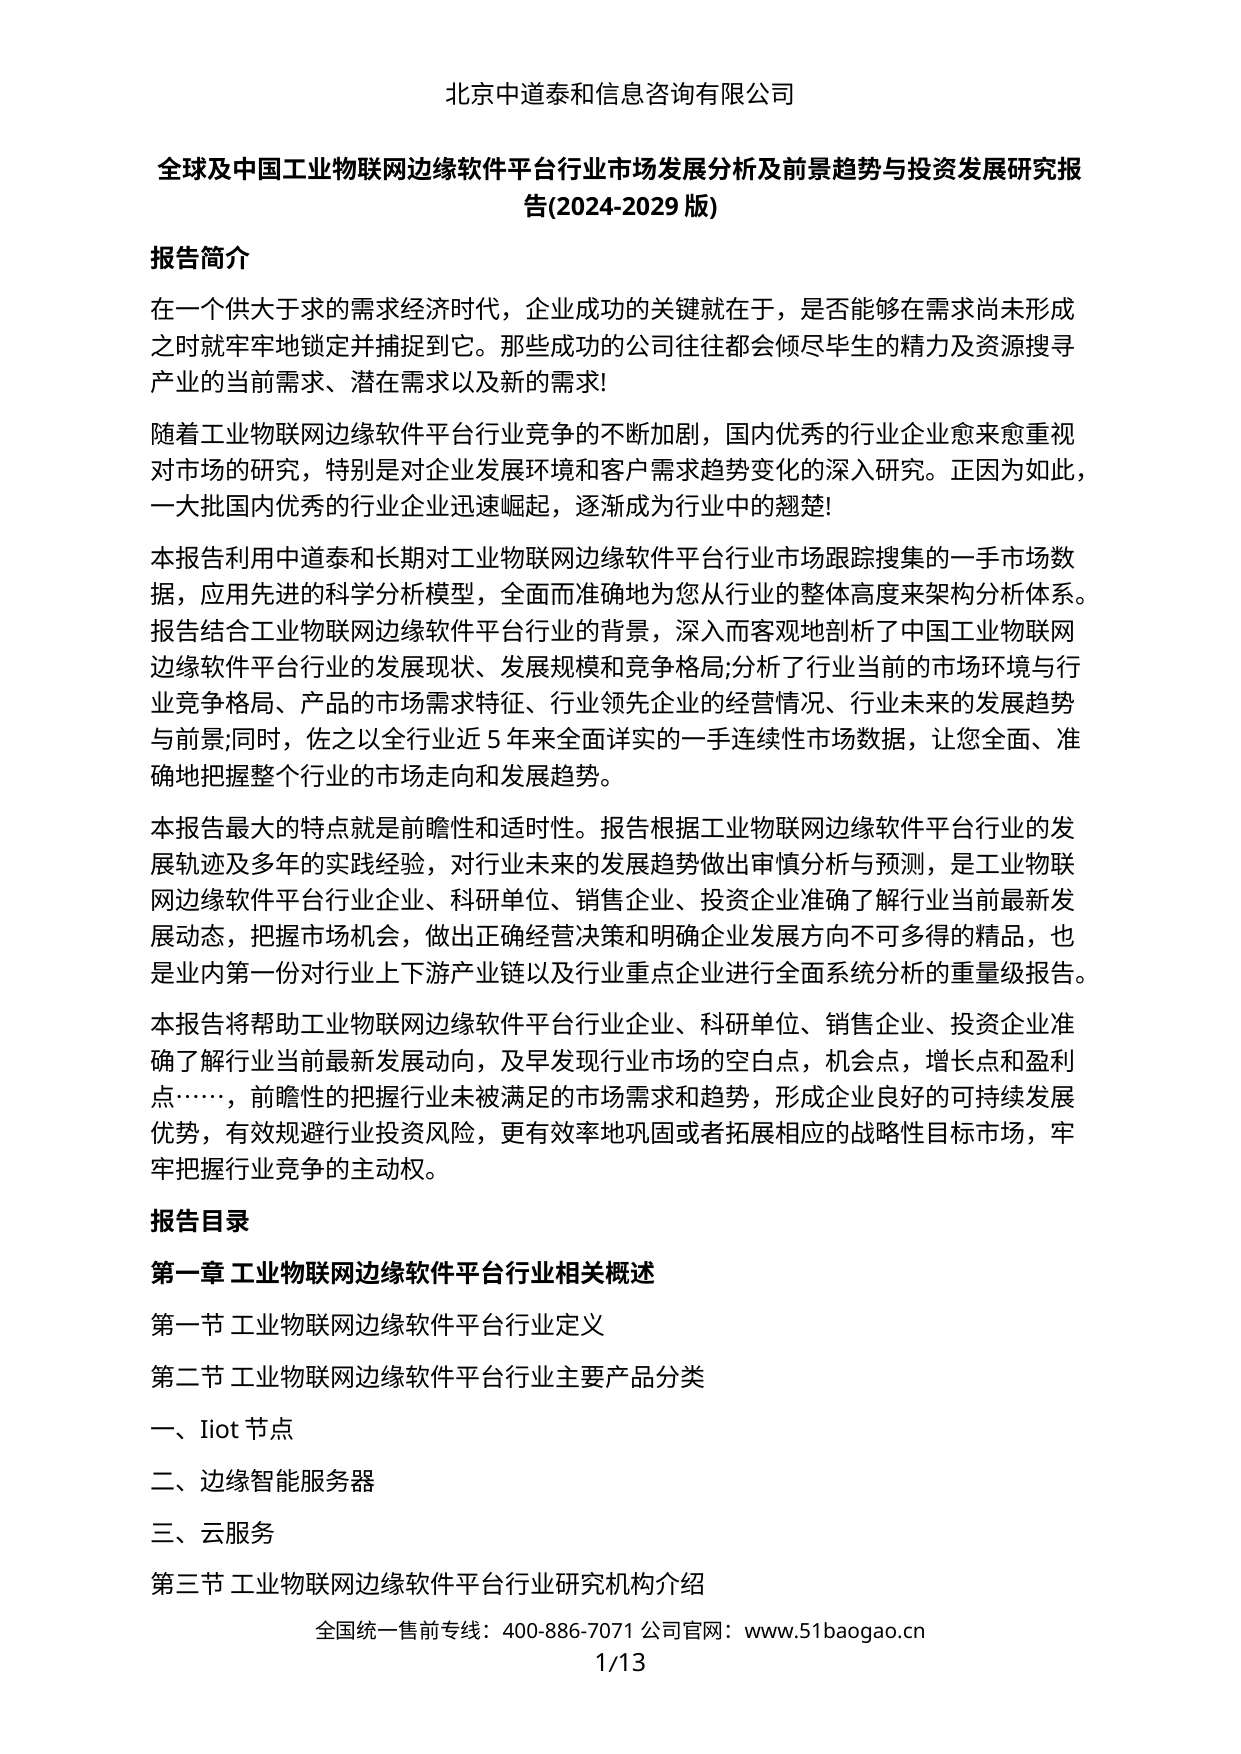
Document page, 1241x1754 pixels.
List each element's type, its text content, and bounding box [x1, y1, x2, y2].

text 三、云服务 [150, 1513, 1090, 1549]
text 本报告利用中道泰和长期对工业物联网边缘软件平台行业市场跟踪搜集的一手市场数据，应用先进的科学分析模型，全面而准确地为您从行业的整体高度来架构分析体系。报告结合工业物联网边缘软件平台行业的背景，深入而客观地剖析了中国工业物联网边缘软件平台行业的发展现状、发展规模和竞争格局;分析了行业当前的市场环境与行业竞争格局、产品的市场需求特征、行业领先企业的经营情况、行业未来的发展趋势与前景;同时，佐之以全行业近5年来全面详实的一手连续性市场数据，让您全面、准确地把握整个行业的市场走向和发展趋势。 [150, 539, 1090, 792]
text 随着工业物联网边缘软件平台行业竞争的不断加剧，国内优秀的行业企业愈来愈重视对市场的研究，特别是对企业发展环境和客户需求趋势变化的深入研究。正因为如此，一大批国内优秀的行业企业迅速崛起，逐渐成为行业中的翘楚! [150, 414, 1090, 523]
text 全球及中国工业物联网边缘软件平台行业市场发展分析及前景趋势与投资发展研究报告(2024-2029版) [150, 150, 1090, 222]
text 报告简介 [150, 238, 1090, 274]
text 本报告将帮助工业物联网边缘软件平台行业企业、科研单位、销售企业、投资企业准确了解行业当前最新发展动向，及早发现行业市场的空白点，机会点，增长点和盈利点……，前瞻性的把握行业未被满足的市场需求和趋势，形成企业良好的可持续发展优势，有效规避行业投资风险，更有效率地巩固或者拓展相应的战略性目标市场，牢牢把握行业竞争的主动权。 [150, 1005, 1090, 1186]
text 第一节 工业物联网边缘软件平台行业定义 [150, 1306, 1090, 1342]
text 一、Iiot节点 [150, 1409, 1090, 1446]
text 二、边缘智能服务器 [150, 1461, 1090, 1497]
text 本报告最大的特点就是前瞻性和适时性。报告根据工业物联网边缘软件平台行业的发展轨迹及多年的实践经验，对行业未来的发展趋势做出审慎分析与预测，是工业物联网边缘软件平台行业企业、科研单位、销售企业、投资企业准确了解行业当前最新发展动态，把握市场机会，做出正确经营决策和明确企业发展方向不可多得的精品，也是业内第一份对行业上下游产业链以及行业重点企业进行全面系统分析的重量级报告。 [150, 808, 1090, 989]
text 报告目录 [150, 1202, 1090, 1238]
text 在一个供大于求的需求经济时代，企业成功的关键就在于，是否能够在需求尚未形成之时就牢牢地锁定并捕捉到它。那些成功的公司往往都会倾尽毕生的精力及资源搜寻产业的当前需求、潜在需求以及新的需求! [150, 290, 1090, 399]
text 第三节 工业物联网边缘软件平台行业研究机构介绍 [150, 1565, 1090, 1601]
text 第二节 工业物联网边缘软件平台行业主要产品分类 [150, 1357, 1090, 1394]
text 第一章 工业物联网边缘软件平台行业相关概述 [150, 1254, 1090, 1290]
